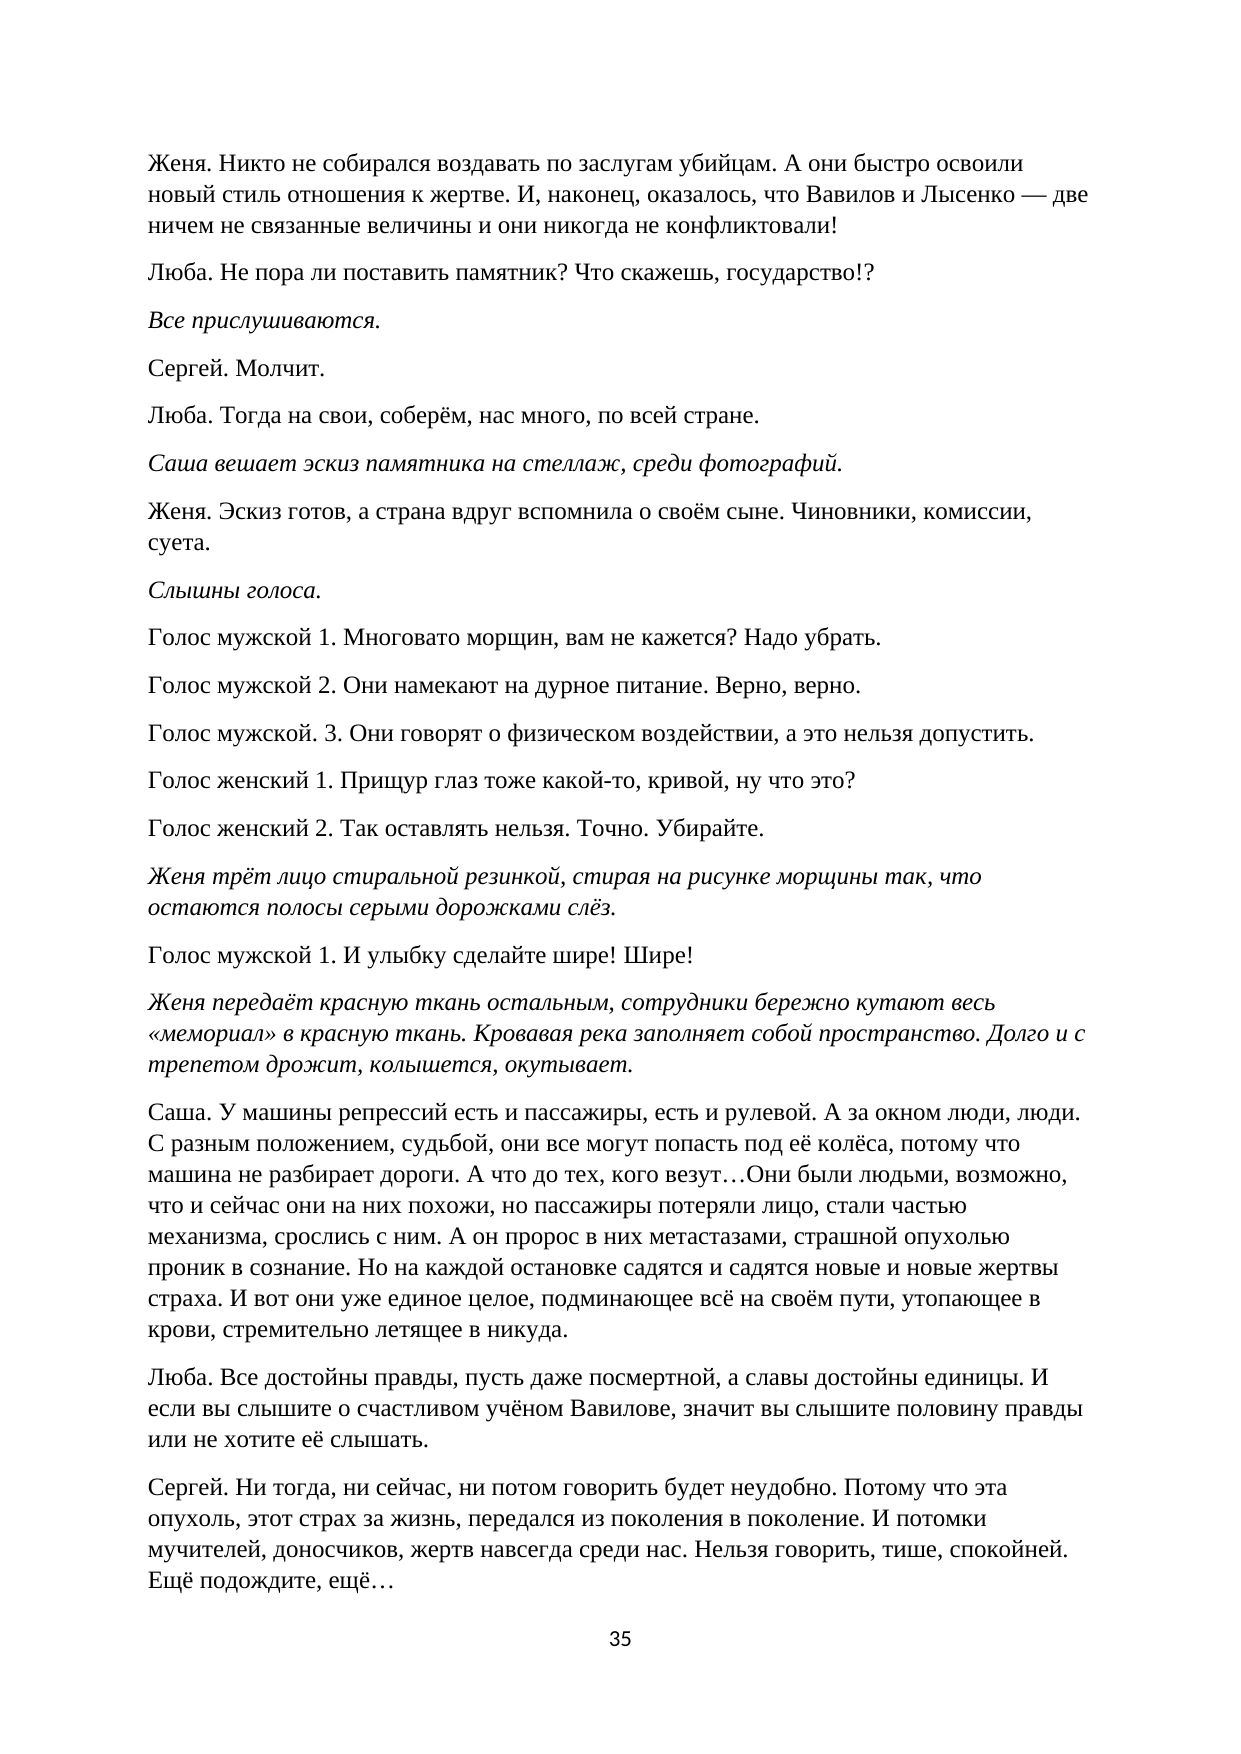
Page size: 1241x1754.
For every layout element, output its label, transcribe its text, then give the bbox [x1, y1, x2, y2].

text Голос женский 1. Прищур глаз тоже какой-то, кривой, ну что это? [148, 766, 1093, 794]
text Голос мужской 1. Многовато морщин, вам не кажется? Надо убрать. [148, 622, 1093, 651]
text Голос женский 2. Так оставлять нельзя. Точно. Убирайте. [148, 813, 1093, 842]
text Сергей. Молчит. [148, 353, 1093, 382]
text Саша. У машины репрессий есть и пассажиры, есть и рулевой. А за окном люди, люди. С разным положением, судьбой, они все могут попасть под её колёса, потому что машина не разбирает дороги. А что до тех, кого везут…Они были людьми, возможно, что и сейчас они на них похожи, но пассажиры потеряли лицо, стали частью механизма, срослись с ним. А он пророс в них метастазами, страшной опухолью проник в сознание. Но на каждой остановке садятся и садятся новые и новые жертвы страха. И вот они уже единое целое, подминающее всё на своём пути, утопающее в крови, стремительно летящее в никуда. [148, 1097, 1093, 1343]
text Саша вешает эскиз памятника на стеллаж, среди фотографий. [148, 448, 1093, 477]
text Женя трёт лицо стиральной резинкой, стирая на рисунке морщины так, что остаются полосы серыми дорожками слёз. [148, 861, 1093, 921]
text Голос мужской 2. Они намекают на дурное питание. Верно, верно. [148, 670, 1093, 699]
text Голос мужской 1. И улыбку сделайте шире! Шире! [148, 940, 1093, 968]
text Голос мужской. 3. Они говорят о физическом воздействии, а это нельзя допустить. [148, 718, 1093, 747]
text Женя передаёт красную ткань остальным, сотрудники бережно кутают весь «мемориал» в красную ткань. Кровавая река заполняет собой пространство. Долго и с трепетом дрожит, колышется, окутывает. [148, 987, 1093, 1078]
text Слышны голоса. [148, 575, 1093, 603]
text Люба. Все достойны правды, пусть даже посмертной, а славы достойны единицы. И если вы слышите о счастливом учёном Вавилове, значит вы слышите половину правды или не хотите её слышать. [148, 1362, 1093, 1453]
text Сергей. Ни тогда, ни сейчас, ни потом говорить будет неудобно. Потому что эта опухоль, этот страх за жизнь, передался из поколения в поколение. И потомки мучителей, доносчиков, жертв навсегда среди нас. Нельзя говорить, тише, спокойней. Ещё подождите, ещё… [148, 1472, 1093, 1594]
text Все прислушиваются. [148, 305, 1093, 334]
text Женя. Эскиз готов, а страна вдруг вспомнила о своём сыне. Чиновники, комиссии, суета. [148, 496, 1093, 556]
text Женя. Никто не собирался воздавать по заслугам убийцам. А они быстро освоили новый стиль отношения к жертве. И, наконец, оказалось, что Вавилов и Лысенко — две ничем не связанные величины и они никогда не конфликтовали! [148, 148, 1093, 238]
text Люба. Тогда на свои, соберём, нас много, по всей стране. [148, 401, 1093, 429]
text Люба. Не пора ли поставить памятник? Что скажешь, государство!? [148, 257, 1093, 286]
